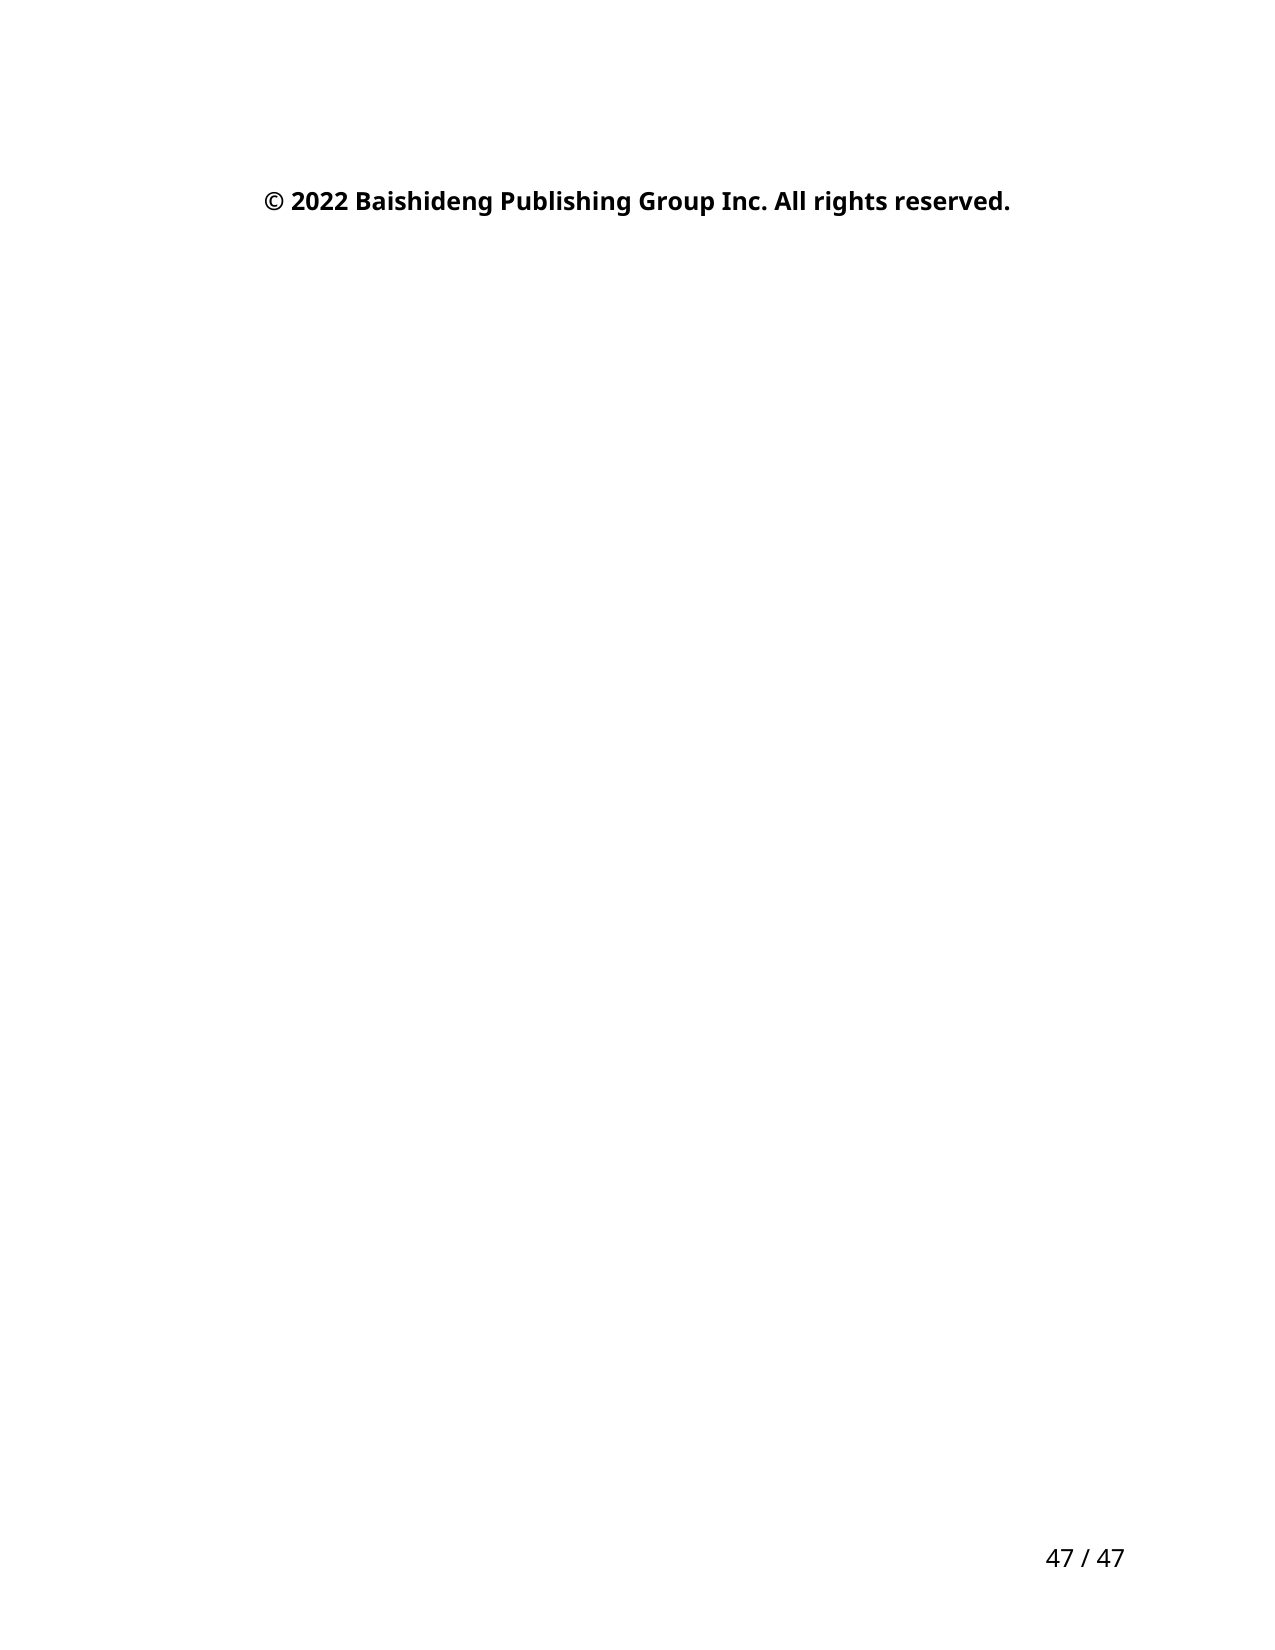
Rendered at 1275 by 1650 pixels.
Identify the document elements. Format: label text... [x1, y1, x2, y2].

text © 2022 Baishideng Publishing Group Inc. All rights reserved. [150, 184, 1125, 218]
